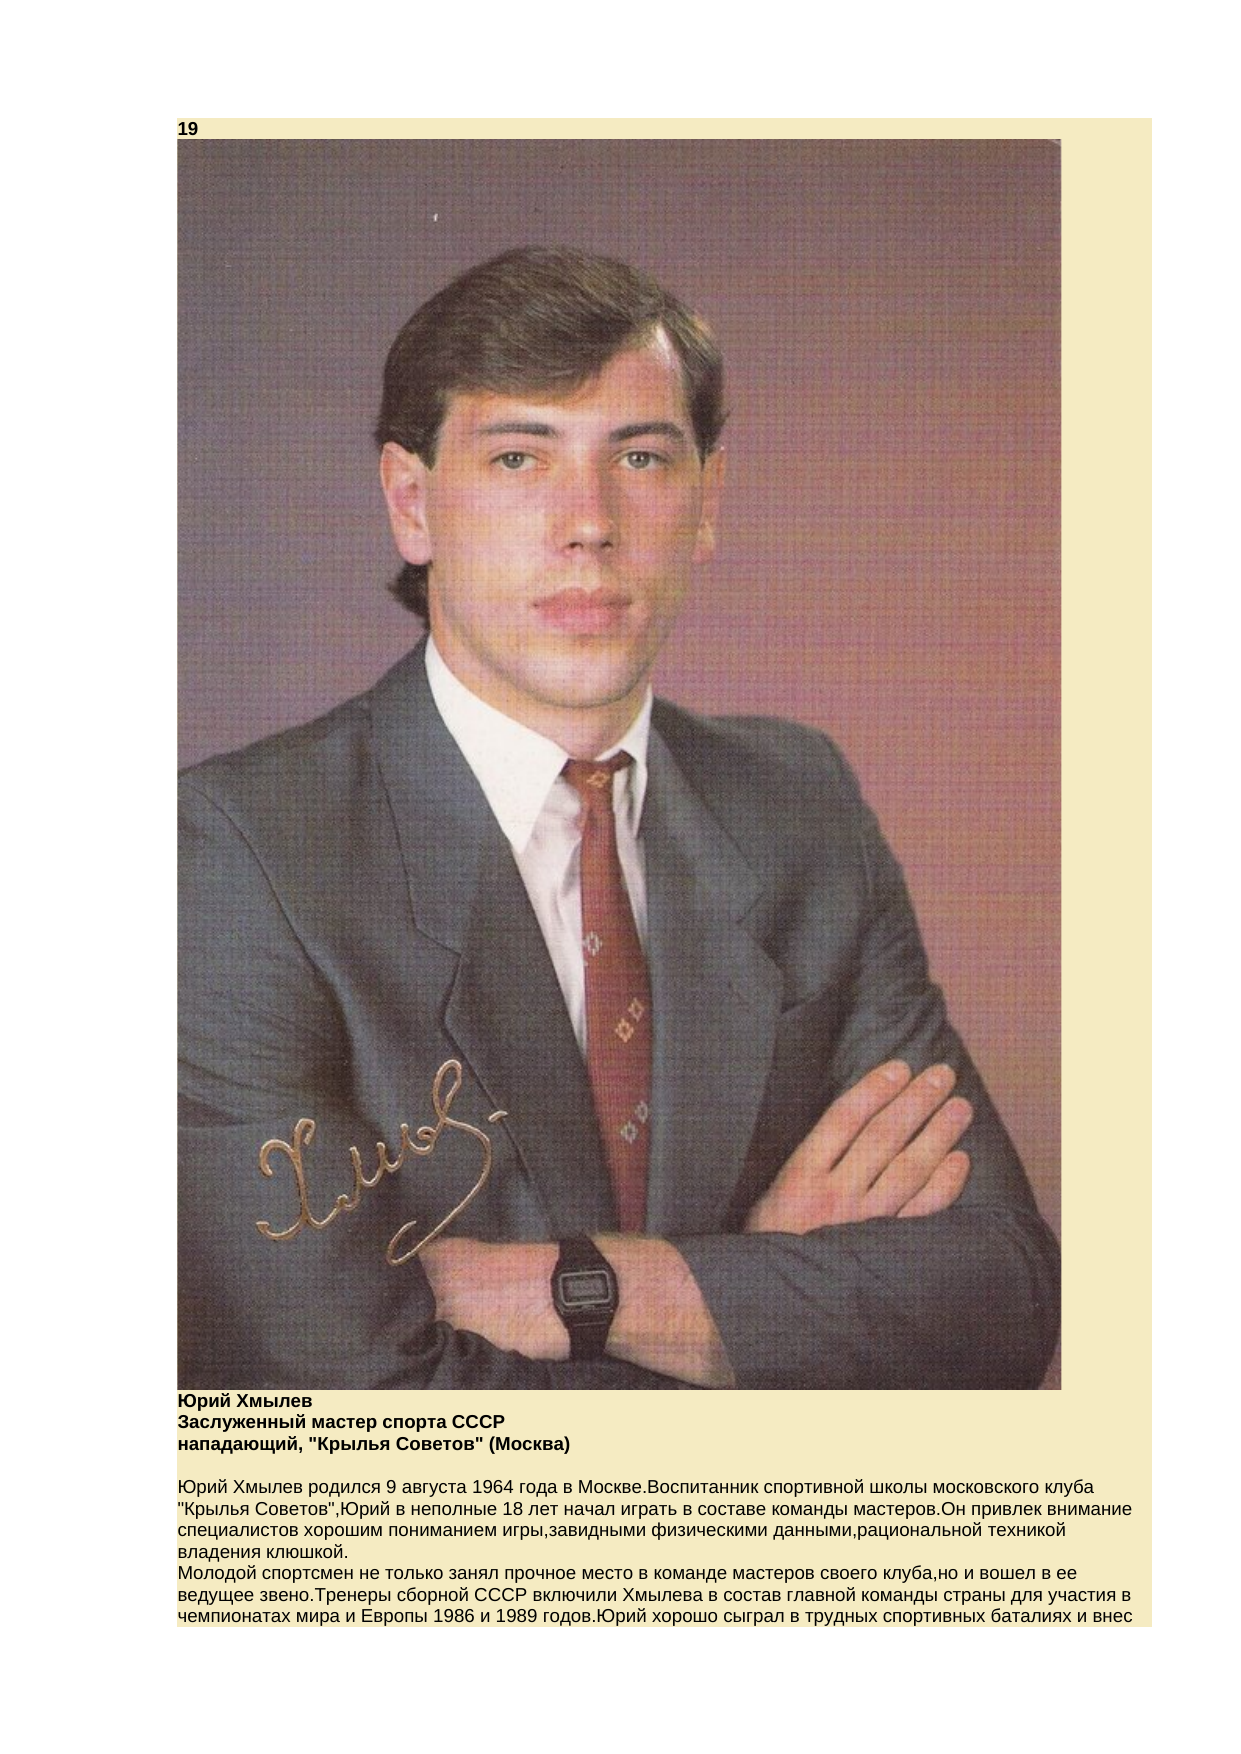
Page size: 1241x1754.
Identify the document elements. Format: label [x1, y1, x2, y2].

text [177, 118, 1152, 1627]
picture [177, 139, 1062, 1390]
